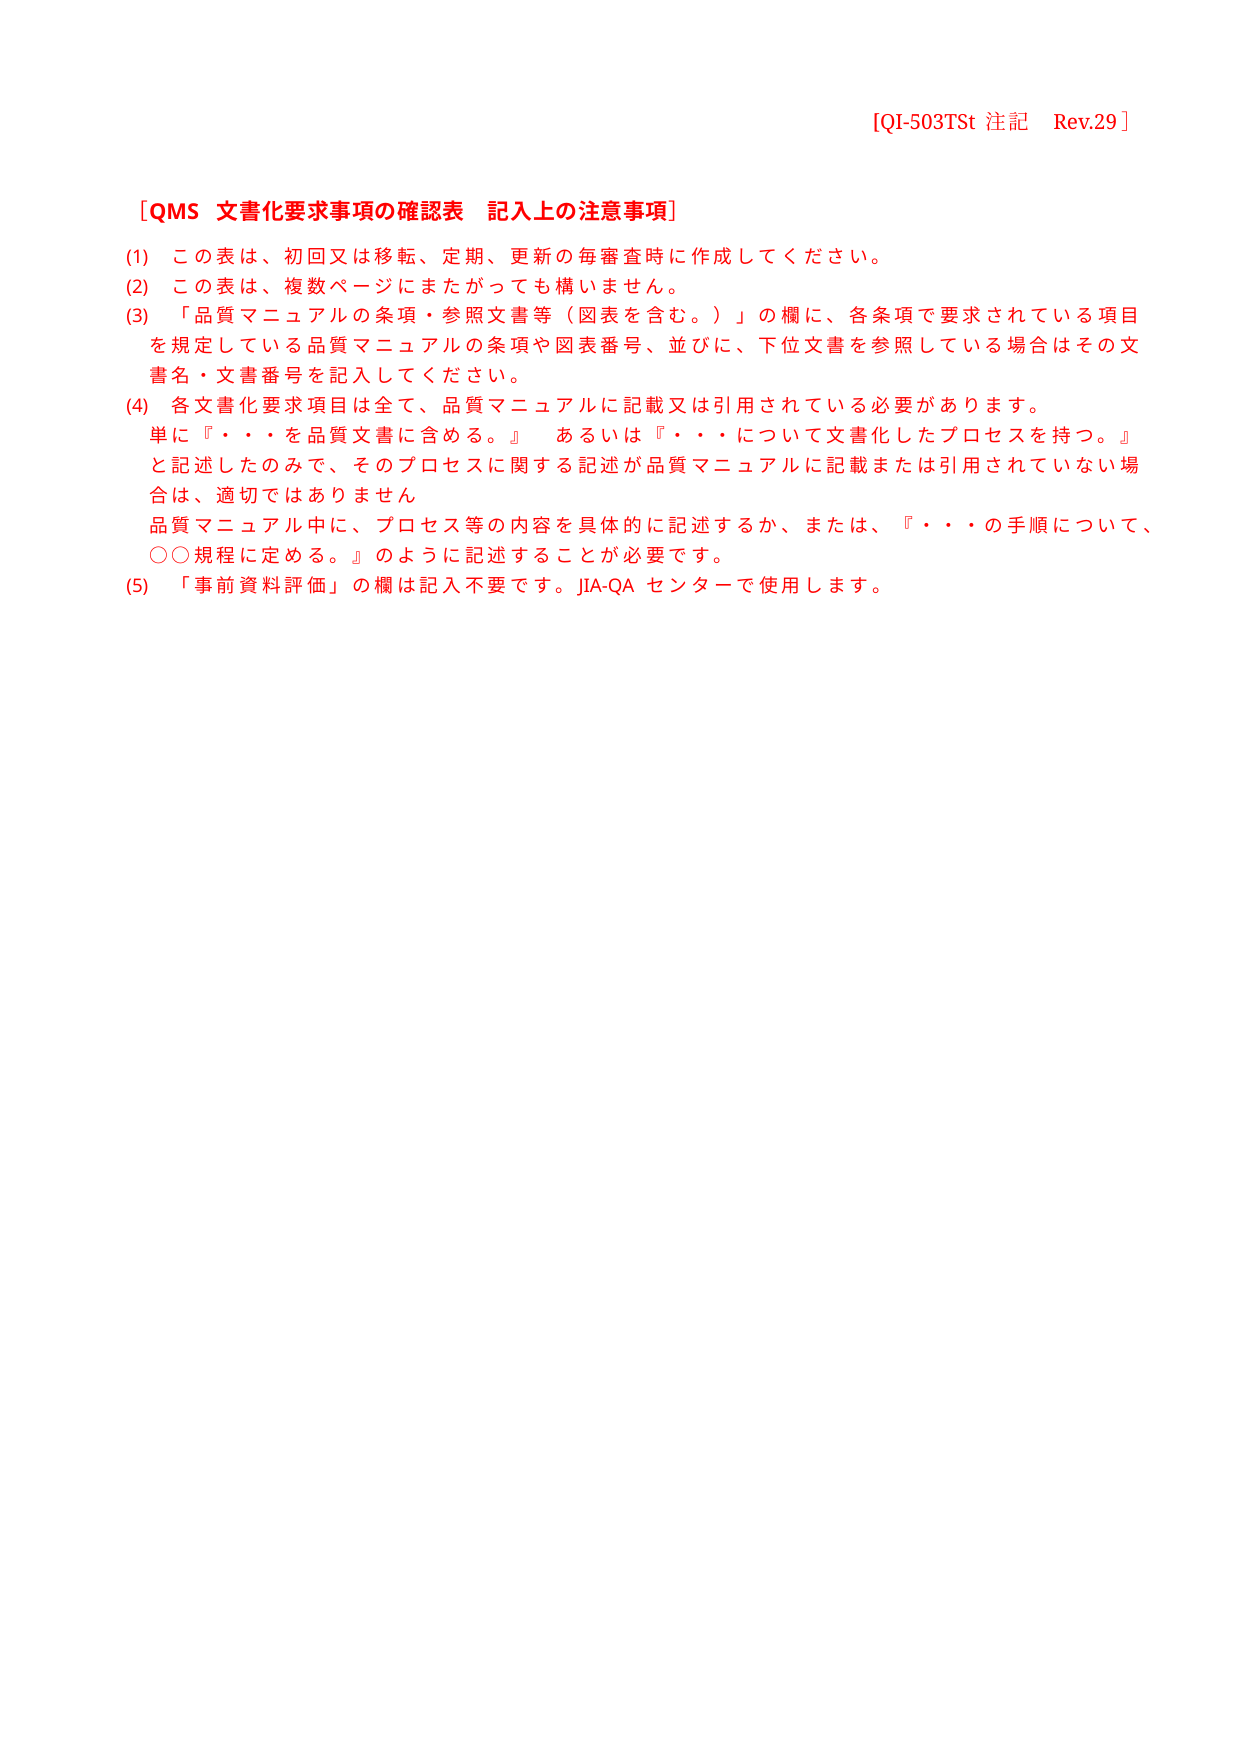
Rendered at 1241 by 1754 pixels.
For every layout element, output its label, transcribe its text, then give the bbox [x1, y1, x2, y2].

text [QI-503TSt注記 Rev.29］ [126, 91, 1143, 150]
text (4) 各文書化要求項目は全て、品質マニュアルに記載又は引用されている必要があります。 [126, 389, 1143, 419]
text (2) この表は、複数ページにまたがっても構いません。 [126, 270, 1143, 300]
text (5) 「事前資料評価」の欄は記入不要です。JIA-QAセンターで使用します。 [126, 569, 1143, 599]
text (3) 「品質マニュアルの条項・参照文書等（図表を含む。）」の欄に、各条項で要求されている項目を規定している品質マニュアルの条項や図表番号、並びに、下位文書を参照している場合はその文書名・文書番号を記入してください。 [126, 300, 1143, 389]
text 品質マニュアル中に、プロセス等の内容を具体的に記述するか、または、『・・・の手順について、○○規程に定める。』のように記述することが必要です。 [149, 509, 1143, 569]
text ［QMS文書化要求事項の確認表 記入上の注意事項］ [126, 180, 1143, 240]
text 単に『・・・を品質文書に含める。』 あるいは『・・・について文書化したプロセスを持つ。』と記述したのみで、そのプロセスに関する記述が品質マニュアルに記載または引用されていない場合は、適切ではありません [149, 419, 1143, 509]
text (1) この表は、初回又は移転、定期、更新の毎審査時に作成してください。 [126, 240, 1143, 270]
